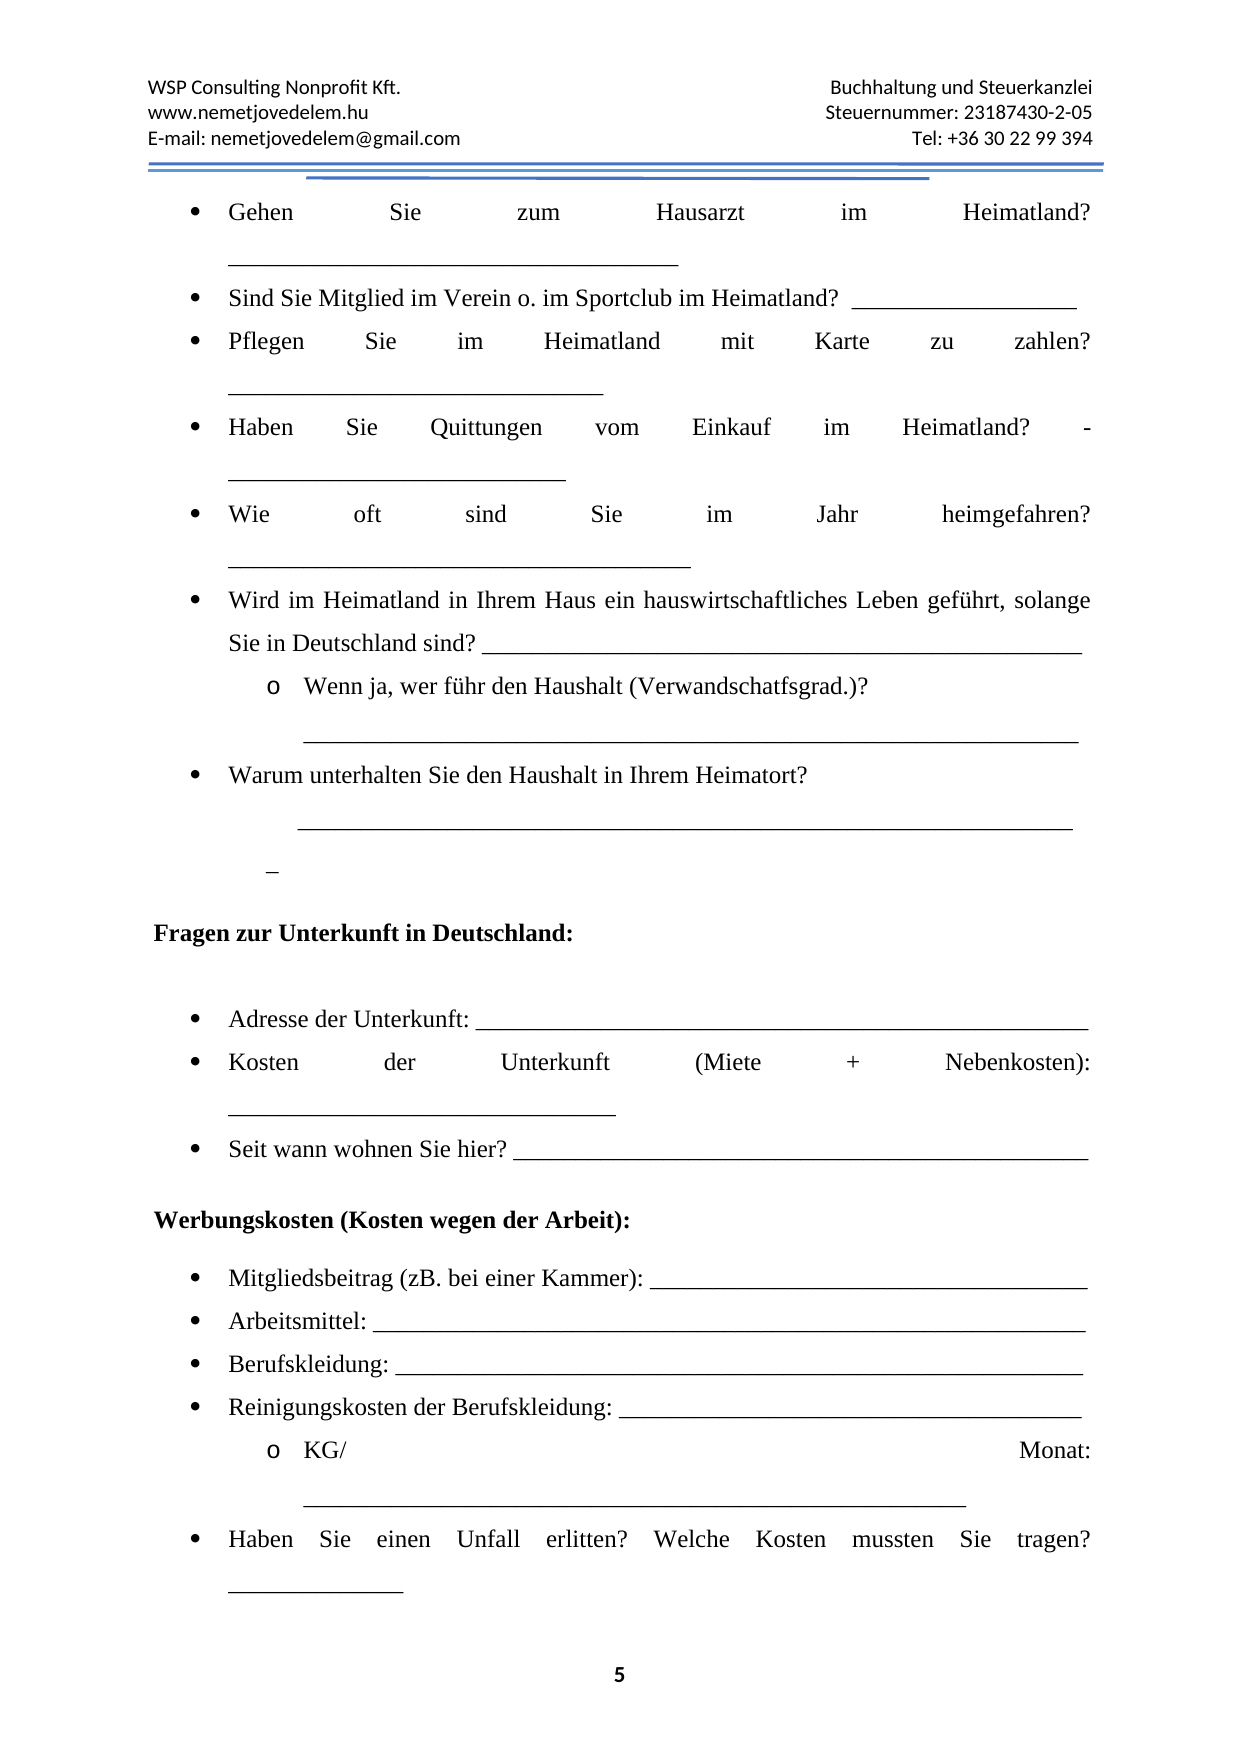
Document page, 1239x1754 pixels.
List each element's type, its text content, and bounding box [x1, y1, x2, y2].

list Wird im Heimatland in Ihrem Haus ein hauswirtschaftliches Leben geführt, solange Sie in Deutschland sind? ________________________________________________ [191, 585, 1091, 657]
list Seit wann wohnen Sie hier? ______________________________________________ [191, 1134, 1091, 1162]
list ______________________________________________________________ [303, 717, 1091, 746]
list Wie oft sind Sie im Jahr heimgefahren? _____________________________________ [191, 499, 1091, 571]
list Berufskleidung: _______________________________________________________ [191, 1349, 1091, 1378]
list Haben Sie einen Unfall erlitten? Welche Kosten mussten Sie tragen? ______________ [191, 1524, 1091, 1596]
list Adresse der Unterkunft: _________________________________________________ [191, 1004, 1091, 1033]
list Reinigungskosten der Berufskleidung: _____________________________________ [191, 1392, 1091, 1421]
list Gehen Sie zum Hausarzt im Heimatland? ____________________________________ [191, 197, 1091, 269]
list Wenn ja, wer führ den Haushalt (Verwandschatfsgrad.)? [266, 671, 1091, 702]
list Warum unterhalten Sie den Haushalt in Ihrem Heimatort? [191, 761, 1091, 789]
list Arbeitsmittel: _________________________________________________________ [191, 1306, 1091, 1335]
list KG/ Monat: _____________________________________________________ [266, 1436, 1091, 1509]
text _______________________________________________________________ [266, 804, 1091, 876]
list Mitgliedsbeitrag (zB. bei einer Kammer): ___________________________________ [191, 1263, 1091, 1292]
text Werbungskosten (Kosten wegen der Arbeit): [153, 1206, 1091, 1234]
text Fragen zur Unterkunft in Deutschland: [153, 918, 1091, 947]
list Sind Sie Mitglied im Verein o. im Sportclub im Heimatland? __________________ [191, 283, 1091, 312]
list Haben Sie Quittungen vom Einkauf im Heimatland? ___________________________ [191, 412, 1091, 484]
list Kosten der Unterkunft (Miete + Nebenkosten): _______________________________ [191, 1047, 1091, 1119]
list Pflegen Sie im Heimatland mit Karte zu zahlen? ______________________________ [191, 326, 1091, 398]
